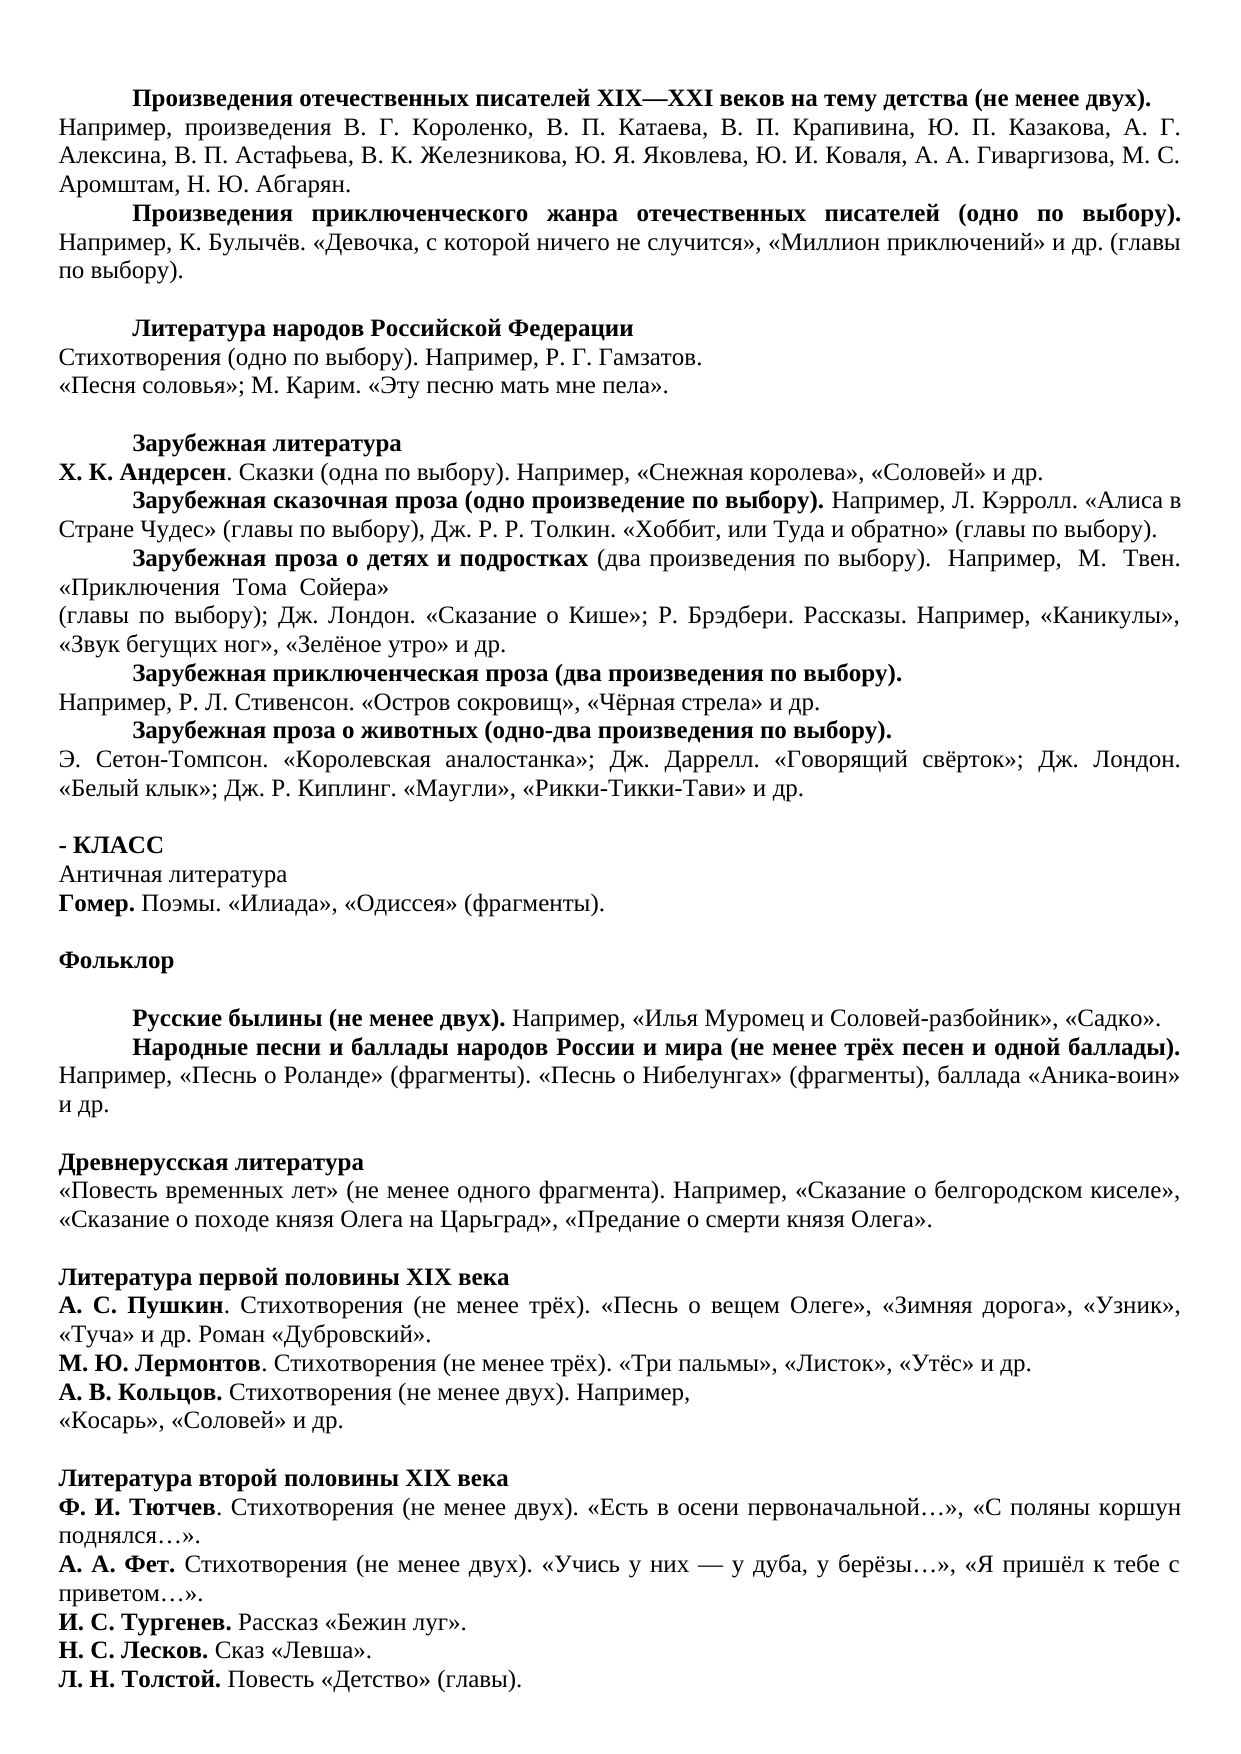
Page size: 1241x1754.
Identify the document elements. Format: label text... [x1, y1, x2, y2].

text Гомер. Поэмы. «Илиада», «Одиссея» (фрагменты). [58, 888, 1182, 917]
text (главы по выбору); Дж. Лондон. «Сказание о Кише»; Р. Брэдбери. Рассказы. Например, «Каникулы», «Звук бегущих ног», «Зелёное утро» и др. [58, 600, 1182, 658]
text Л. Н. Толстой. Повесть «Детство» (главы). [58, 1664, 1182, 1693]
text А. В. Кольцов. Стихотворения (не менее двух). Например, [58, 1377, 1182, 1405]
text Ф. И. Тютчев. Стихотворения (не менее двух). «Есть в осени первоначальной…», «С поляны коршун поднялся…». [58, 1492, 1182, 1549]
text «Косарь», «Соловей» и др. [58, 1405, 1182, 1434]
text Например, Р. Л. Стивенсон. «Остров сокровищ», «Чёрная стрела» и др. [58, 687, 1182, 715]
text - КЛАСС [58, 830, 1182, 859]
text Древнерусская литература [58, 1147, 1182, 1175]
text Э. Сетон-Томпсон. «Королевская аналостанка»; Дж. Даррелл. «Говорящий свёрток»; Дж. Лондон. «Белый клык»; Дж. Р. Киплинг. «Маугли», «Рикки-Тикки-Тави» и др. [58, 744, 1182, 802]
text Фольклор [58, 945, 1182, 974]
text И. С. Тургенев. Рассказ «Бежин луг». [58, 1607, 1182, 1635]
text А. А. Фет. Стихотворения (не менее двух). «Учись у них — у дуба, у берёзы…», «Я пришёл к тебе с приветом…». [58, 1549, 1182, 1607]
text Зарубежная литература [58, 428, 1182, 457]
text Литература народов Российской Федерации [58, 313, 1182, 342]
text Зарубежная проза о животных (одно-два произведения по выбору). [58, 715, 1182, 744]
text Литература первой половины XIX века [58, 1262, 1182, 1290]
text А. С. Пушкин. Стихотворения (не менее трёх). «Песнь о вещем Олеге», «Зимняя дорога», «Узник», «Туча» и др. Роман «Дубровский». [58, 1290, 1182, 1348]
text «Песня соловья»; М. Карим. «Эту песню мать мне пела». [58, 370, 1182, 399]
text Зарубежная сказочная проза (одно произведение по выбору). Например, Л. Кэрролл. «Алиса в Стране Чудес» (главы по выбору), Дж. Р. Р. Толкин. «Хоббит, или Туда и обратно» (главы по выбору). [58, 485, 1182, 543]
text Зарубежная проза о детях и подростках (два произведения по выбору). Например, М. Твен. «Приключения Тома Сойера» [58, 543, 1182, 600]
text Зарубежная приключенческая проза (два произведения по выбору). [58, 658, 1182, 687]
text М. Ю. Лермонтов. Стихотворения (не менее трёх). «Три пальмы», «Листок», «Утёс» и др. [58, 1348, 1182, 1377]
text Античная литература [58, 859, 1182, 888]
text Х. К. Андерсен. Сказки (одна по выбору). Например, «Снежная королева», «Соловей» и др. [58, 457, 1182, 485]
text Например, произведения В. Г. Короленко, В. П. Катаева, В. П. Крапивина, Ю. П. Казакова, А. Г. Алексина, В. П. Астафьева, В. К. Железникова, Ю. Я. Яковлева, Ю. И. Коваля, А. А. Гиваргизова, М. С. Аромштам, Н. Ю. Абгарян. [58, 112, 1182, 198]
text Произведения отечественных писателей XIX—XXI веков на тему детства (не менее двух). [58, 83, 1182, 112]
text «Повесть временных лет» (не менее одного фрагмента). Например, «Сказание о белгородском киселе», «Сказание о походе князя Олега на Царьград», «Предание о смерти князя Олега». [58, 1175, 1182, 1233]
text Стихотворения (одно по выбору). Например, Р. Г. Гамзатов. [58, 342, 1182, 370]
text Литература второй половины XIX века [58, 1463, 1182, 1492]
text Русские былины (не менее двух). Например, «Илья Муромец и Соловей-разбойник», «Садко». [58, 1003, 1182, 1032]
text Народные песни и баллады народов России и мира (не менее трёх песен и одной баллады). Например, «Песнь о Роланде» (фрагменты). «Песнь о Нибелунгах» (фрагменты), баллада «Аника-воин» и др. [58, 1032, 1182, 1118]
text Произведения приключенческого жанра отечественных писателей (одно по выбору). Например, К. Булычёв. «Девочка, с которой ничего не случится», «Миллион приключений» и др. (главы по выбору). [58, 198, 1182, 284]
text Н. С. Лесков. Сказ «Левша». [58, 1635, 1182, 1664]
